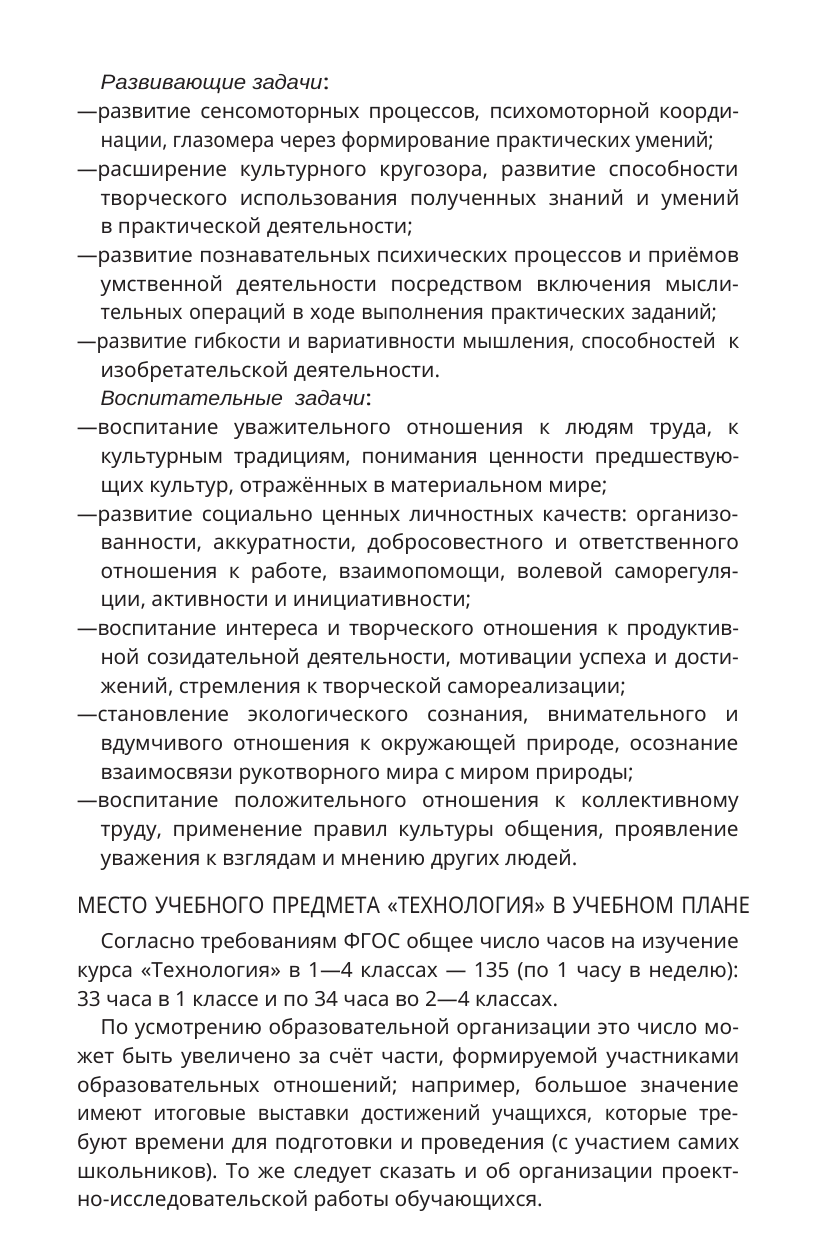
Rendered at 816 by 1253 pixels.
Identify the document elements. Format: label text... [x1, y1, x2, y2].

text —развитие познавательных психических процессов и приёмов умственной деятельности посредством включения мысли- тельных операций в ходе выполнения практических заданий; [77, 240, 739, 326]
text Согласно требованиям ФГОС общее число часов на изучение курса «Технология» в 1—4 классах — 135 (по 1 часу в неделю): 33 часа в 1 классе и по 34 часа во 2—4 классах. [77, 926, 739, 1012]
text —воспитание интереса и творческого отношения к продуктив- ной созидательной деятельности, мотивации успеха и дости- жений, стремления к творческой самореализации; [77, 613, 739, 699]
text —расширение культурного кругозора, развитие способности творческого использования полученных знаний и умений в практической деятельности; [77, 154, 739, 240]
text —развитие социально ценных личностных качеств: организо- ванности, аккуратности, добросовестного и ответственного отношения к работе, взаимопомощи, волевой саморегуля- ции, активности и инициативности; [77, 499, 739, 613]
text —воспитание уважительного отношения к людям труда, к культурным традициям, понимания ценности предшествую- щих культур, отражённых в материальном мире; [77, 412, 739, 498]
text Развивающие задачи: [100, 67, 751, 96]
text —становление экологического сознания, внимательного и вдумчивого отношения к окружающей природе, осознание взаимосвязи рукотворного мира с миром природы; [77, 699, 739, 785]
text Воспитательные задачи: [100, 383, 751, 412]
text —развитие сенсомоторных процессов, психомоторной коорди- нации, глазомера через формирование практических умений; [77, 97, 739, 154]
text По усмотрению образовательной организации это число мо- жет быть увеличено за счёт части, формируемой участниками образовательных отношений; например, большое значение имеют итоговые выставки достижений учащихся, которые тре- буют времени для подготовки и проведения (с участием самих школьников). То же следует сказать и об организации проект- но-исследовательской работы обучающихся. [77, 1012, 739, 1213]
subtitle МЕСТО УЧЕБНОГО ПРЕДМЕТА «ТЕХНОЛОГИЯ» В УЧЕБНОМ ПЛАНЕ [77, 889, 751, 920]
text —воспитание положительного отношения к коллективному труду, применение правил культуры общения, проявление уважения к взглядам и мнению других людей. [77, 786, 739, 871]
text —развитие гибкости и вариативности мышления, способностей к изобретательской деятельности. [77, 326, 739, 383]
